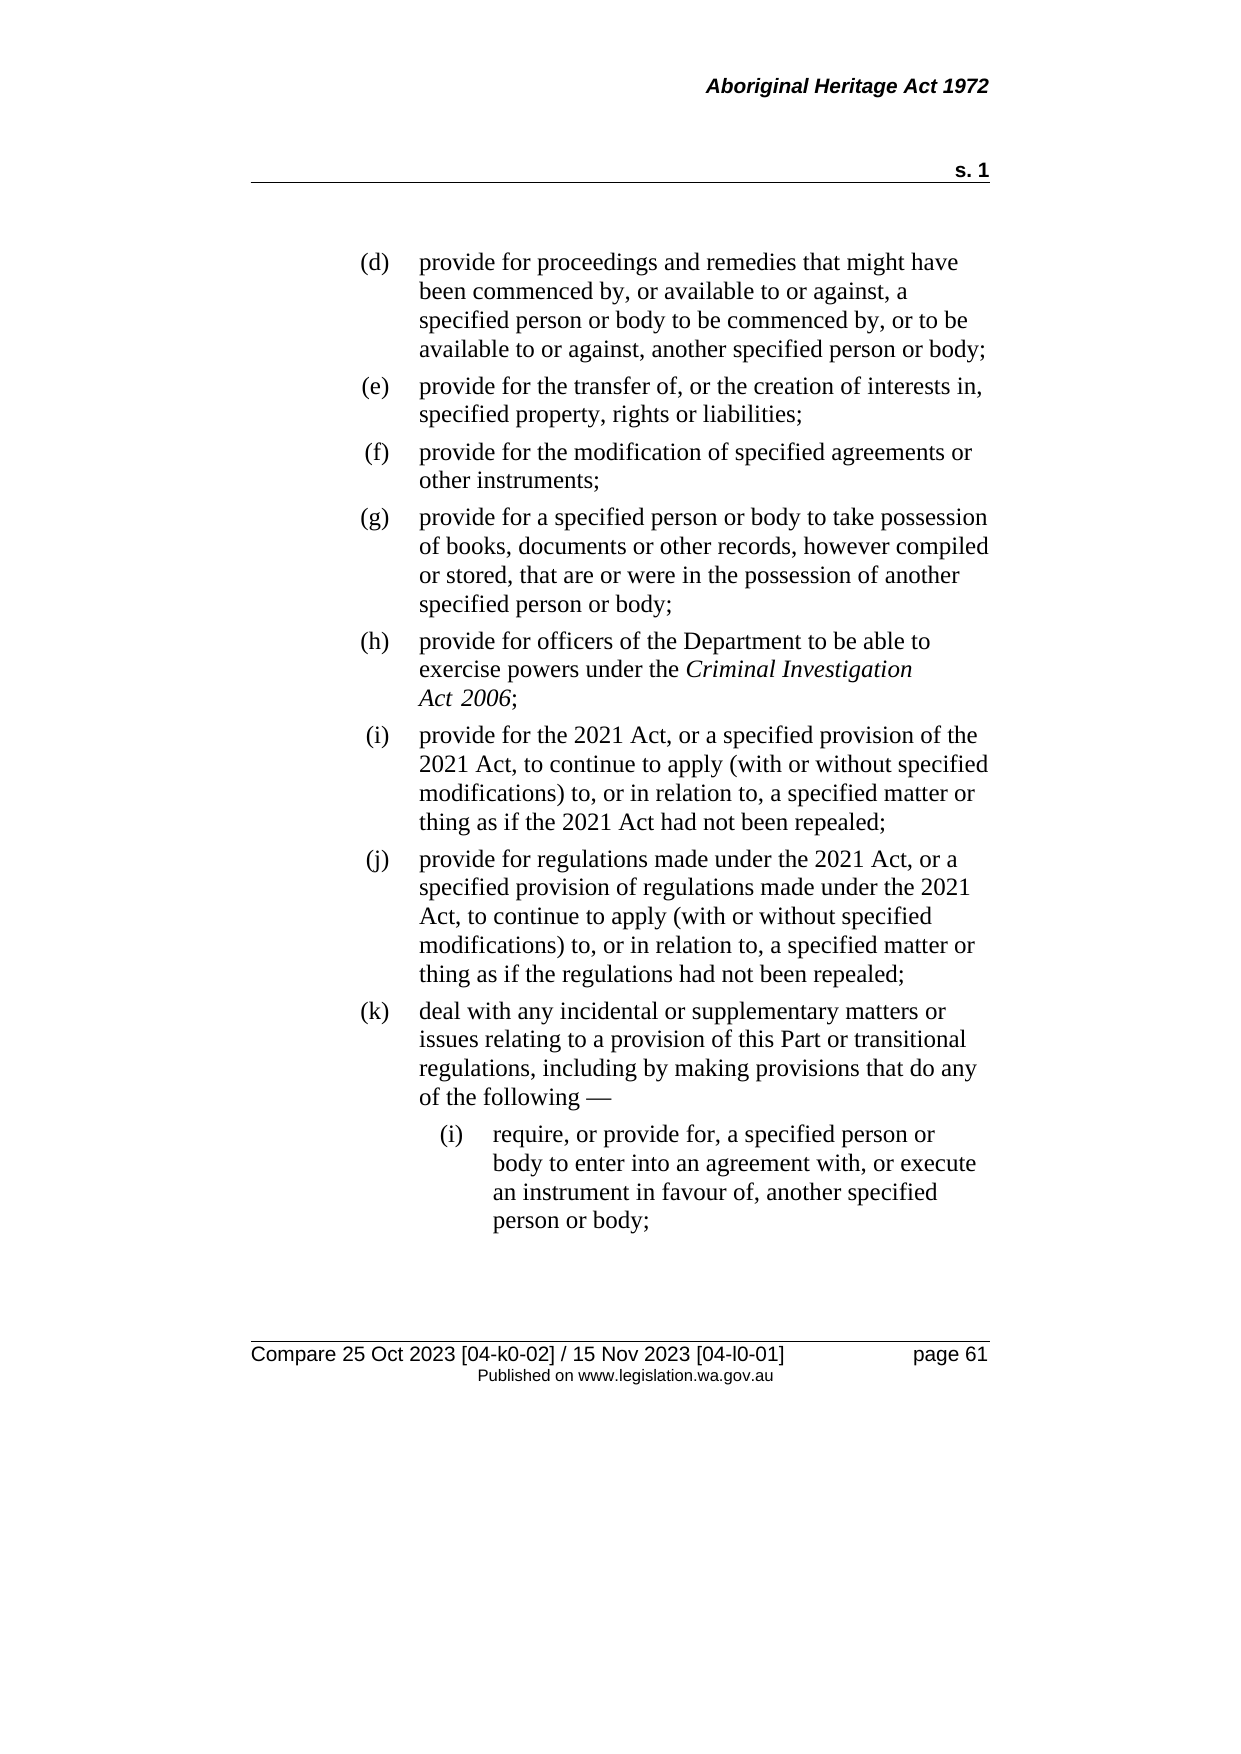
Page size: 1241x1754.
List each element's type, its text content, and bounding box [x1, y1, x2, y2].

text (g) provide for a specified person or body to take possession of books, documents or other records, however compiled or stored, that are or were in the possession of another specified person or body; [251, 502, 990, 617]
text (i) require, or provide for, a specified person or body to enter into an agreement with, or execute an instrument in favour of, another specified person or body; [251, 1119, 990, 1234]
text (e) provide for the transfer of, or the creation of interests in, specified property, rights or liabilities; [251, 371, 990, 428]
text (f) provide for the modification of specified agreements or other instruments; [251, 437, 990, 494]
text (h) provide for officers of the Department to be able to exercise powers under the Criminal Investigation Act 2006; [251, 626, 990, 712]
text (i) provide for the 2021 Act, or a specified provision of the 2021 Act, to continue to apply (with or without specified modifications) to, or in relation to, a specified matter or thing as if the 2021 Act had not been repealed; [251, 720, 990, 835]
text (d) provide for proceedings and remedies that might have been commenced by, or available to or against, a specified person or body to be commenced by, or to be available to or against, another specified person or body; [251, 247, 990, 362]
text (k) deal with any incidental or supplementary matters or issues relating to a provision of this Part or transitional regulations, including by making provisions that do any of the following — [251, 996, 990, 1111]
text (j) provide for regulations made under the 2021 Act, or a specified provision of regulations made under the 2021 Act, to continue to apply (with or without specified modifications) to, or in relation to, a specified matter or thing as if the regulations had not been repealed; [251, 844, 990, 987]
